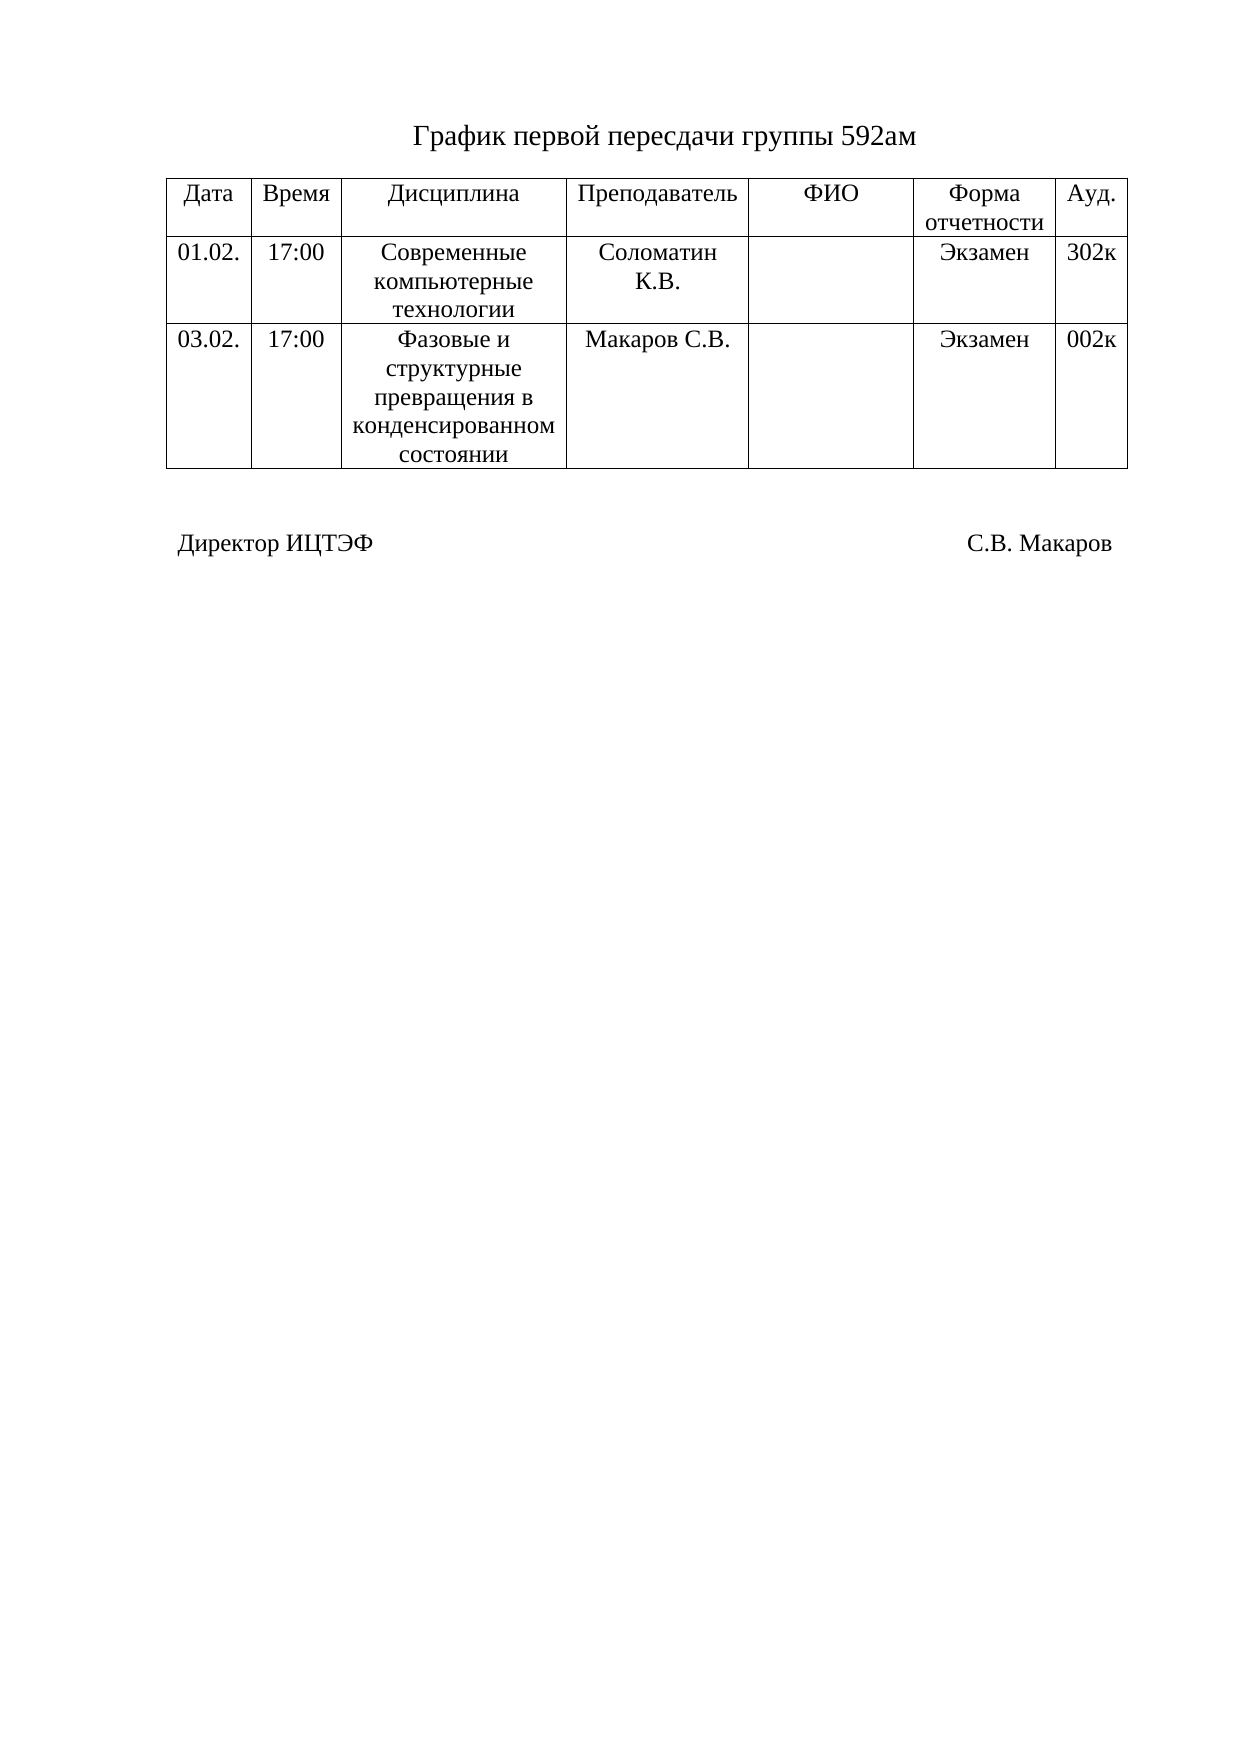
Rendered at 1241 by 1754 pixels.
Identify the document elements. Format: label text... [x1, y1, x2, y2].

table_header ФИО [749, 179, 913, 236]
table_header Форма отчетности [914, 179, 1055, 236]
table_cell Экзамен [914, 237, 1055, 323]
table_cell Экзамен [914, 324, 1055, 468]
table_cell 002к [1056, 324, 1127, 468]
table_header Дата [167, 179, 251, 236]
table_cell Фазовые и структурные превращения в конденсированном состоянии [342, 324, 566, 468]
table_cell 17:00 [252, 324, 341, 468]
table_cell Макаров С.В. [567, 324, 748, 468]
table_cell [749, 237, 913, 323]
table_cell 01.02. [167, 237, 251, 323]
table_header Ауд. [1056, 179, 1127, 236]
table_cell 17:00 [252, 237, 341, 323]
text График первой пересдачи группы 592ам [177, 118, 1152, 152]
table_cell [749, 324, 913, 468]
table_cell Соломатин К.В. [567, 237, 748, 323]
table_cell 302к [1056, 237, 1127, 323]
table_header Преподаватель [567, 179, 748, 236]
table_cell 03.02. [167, 324, 251, 468]
table_cell Современные компьютерные технологии [342, 237, 566, 323]
text Директор ИЦТЭФ С.В. Макаров [177, 528, 1152, 557]
table_header Дисциплина [342, 179, 566, 236]
table_header Время [252, 179, 341, 236]
